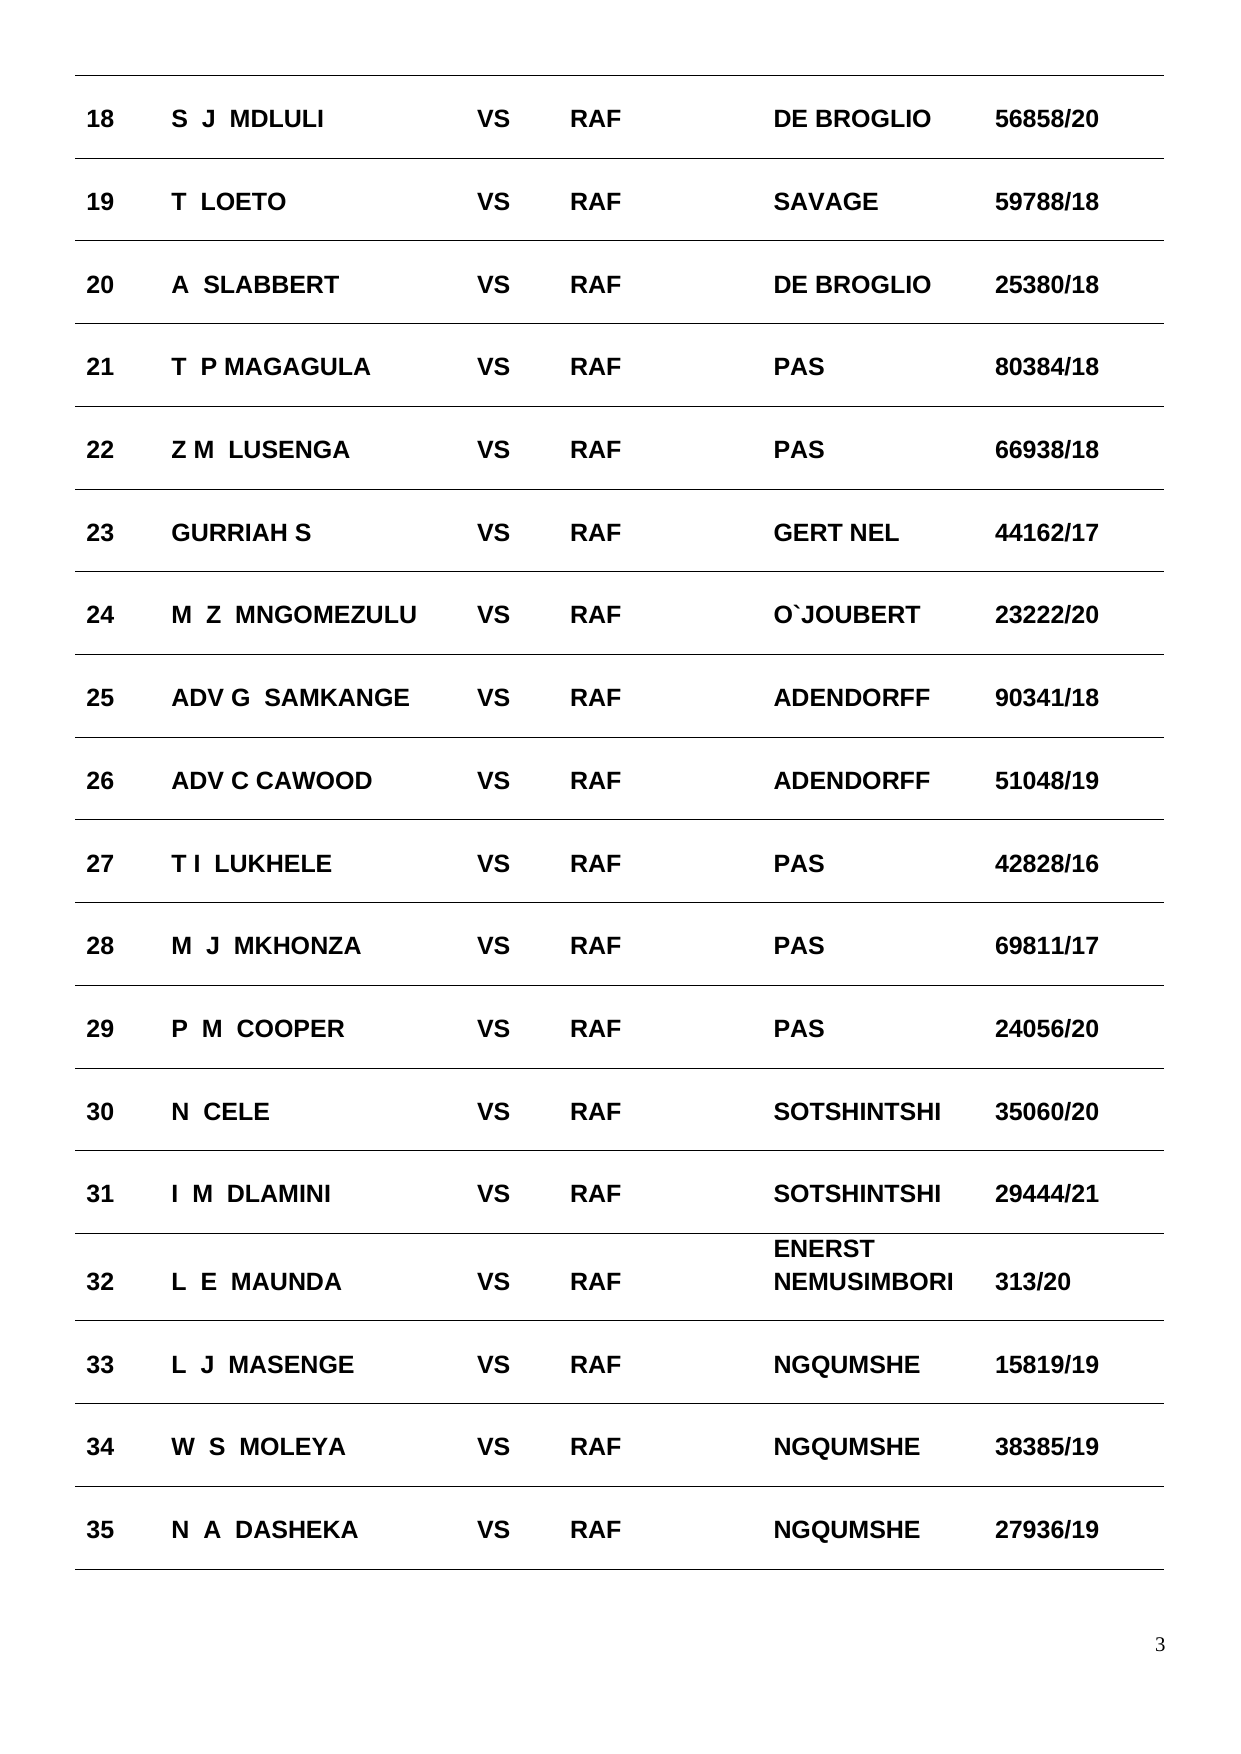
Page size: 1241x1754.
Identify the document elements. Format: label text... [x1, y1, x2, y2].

table_cell RAF [559, 572, 762, 654]
table_cell GERT NEL [762, 490, 983, 571]
table_cell GURRIAH S [160, 490, 466, 571]
table_cell VS [466, 324, 559, 406]
table_cell VS [466, 76, 559, 158]
table_cell 42828/16 [984, 820, 1164, 902]
table_cell 31 [75, 1151, 160, 1233]
table_cell VS [466, 490, 559, 571]
table_cell VS [466, 1321, 559, 1403]
table_cell RAF [559, 159, 762, 240]
table_cell 32 [75, 1234, 160, 1320]
table_cell ADV C CAWOOD [160, 738, 466, 819]
table_cell RAF [559, 820, 762, 902]
table_cell RAF [559, 986, 762, 1067]
table_cell 80384/18 [984, 324, 1164, 406]
table_cell N CELE [160, 1069, 466, 1150]
table_cell VS [466, 572, 559, 654]
table_cell RAF [559, 490, 762, 571]
table_cell RAF [559, 1487, 762, 1568]
table_cell 25380/18 [984, 241, 1164, 323]
table_cell RAF [559, 324, 762, 406]
table_cell RAF [559, 1069, 762, 1150]
table_cell M J MKHONZA [160, 903, 466, 985]
table_cell 38385/19 [984, 1404, 1164, 1486]
table_cell VS [466, 903, 559, 985]
table_cell 34 [75, 1404, 160, 1486]
table_cell 44162/17 [984, 490, 1164, 571]
table_cell 23222/20 [984, 572, 1164, 654]
table_cell VS [466, 241, 559, 323]
table_cell 26 [75, 738, 160, 819]
table_cell RAF [559, 1234, 762, 1320]
table_cell RAF [559, 903, 762, 985]
table_cell 90341/18 [984, 655, 1164, 737]
table_cell 29444/21 [984, 1151, 1164, 1233]
table_cell ADENDORFF [762, 738, 983, 819]
table_cell PAS [762, 820, 983, 902]
table_cell RAF [559, 1404, 762, 1486]
table_cell T P MAGAGULA [160, 324, 466, 406]
table_cell L E MAUNDA [160, 1234, 466, 1320]
table_cell S J MDLULI [160, 76, 466, 158]
table_cell PAS [762, 407, 983, 488]
table_cell VS [466, 159, 559, 240]
table_cell 21 [75, 324, 160, 406]
table_cell M Z MNGOMEZULU [160, 572, 466, 654]
table_cell SOTSHINTSHI [762, 1069, 983, 1150]
table_cell 51048/19 [984, 738, 1164, 819]
table_cell 24056/20 [984, 986, 1164, 1067]
table_cell O`JOUBERT [762, 572, 983, 654]
table_cell PAS [762, 903, 983, 985]
table_cell ADV G SAMKANGE [160, 655, 466, 737]
table_cell I M DLAMINI [160, 1151, 466, 1233]
table_cell 313/20 [984, 1234, 1164, 1320]
table_cell VS [466, 986, 559, 1067]
table_cell 66938/18 [984, 407, 1164, 488]
table_cell RAF [559, 1151, 762, 1233]
table_cell NGQUMSHE [762, 1404, 983, 1486]
table_cell VS [466, 1487, 559, 1568]
table_cell RAF [559, 76, 762, 158]
table_cell 35 [75, 1487, 160, 1568]
table_cell VS [466, 1234, 559, 1320]
table_cell SAVAGE [762, 159, 983, 240]
table_cell DE BROGLIO [762, 241, 983, 323]
table_cell 27 [75, 820, 160, 902]
table_cell ADENDORFF [762, 655, 983, 737]
table_cell 69811/17 [984, 903, 1164, 985]
table_cell VS [466, 1069, 559, 1150]
table_cell VS [466, 738, 559, 819]
table_cell 23 [75, 490, 160, 571]
table_cell L J MASENGE [160, 1321, 466, 1403]
table_cell 59788/18 [984, 159, 1164, 240]
table_cell N A DASHEKA [160, 1487, 466, 1568]
table_cell 56858/20 [984, 76, 1164, 158]
table_cell VS [466, 1404, 559, 1486]
table_cell VS [466, 820, 559, 902]
table_cell 30 [75, 1069, 160, 1150]
table_cell SOTSHINTSHI [762, 1151, 983, 1233]
table_cell 29 [75, 986, 160, 1067]
table_cell 33 [75, 1321, 160, 1403]
table_cell 22 [75, 407, 160, 488]
table_cell 18 [75, 76, 160, 158]
table_cell 20 [75, 241, 160, 323]
table_cell 28 [75, 903, 160, 985]
table_cell RAF [559, 655, 762, 737]
table_cell W S MOLEYA [160, 1404, 466, 1486]
table_cell T I LUKHELE [160, 820, 466, 902]
table_cell 27936/19 [984, 1487, 1164, 1568]
table_cell RAF [559, 241, 762, 323]
table_cell VS [466, 1151, 559, 1233]
table_cell NGQUMSHE [762, 1487, 983, 1568]
table_cell VS [466, 407, 559, 488]
table_cell A SLABBERT [160, 241, 466, 323]
table_cell VS [466, 655, 559, 737]
table_cell PAS [762, 986, 983, 1067]
table_cell PAS [762, 324, 983, 406]
table_cell RAF [559, 1321, 762, 1403]
table_cell ENERST NEMUSIMBORI [762, 1234, 983, 1320]
table_cell Z M LUSENGA [160, 407, 466, 488]
table_cell 15819/19 [984, 1321, 1164, 1403]
table_cell RAF [559, 738, 762, 819]
table_cell 35060/20 [984, 1069, 1164, 1150]
table_cell P M COOPER [160, 986, 466, 1067]
table_cell RAF [559, 407, 762, 488]
table_cell 19 [75, 159, 160, 240]
table_cell 24 [75, 572, 160, 654]
table_cell DE BROGLIO [762, 76, 983, 158]
table_cell 25 [75, 655, 160, 737]
table_cell T LOETO [160, 159, 466, 240]
table_cell NGQUMSHE [762, 1321, 983, 1403]
